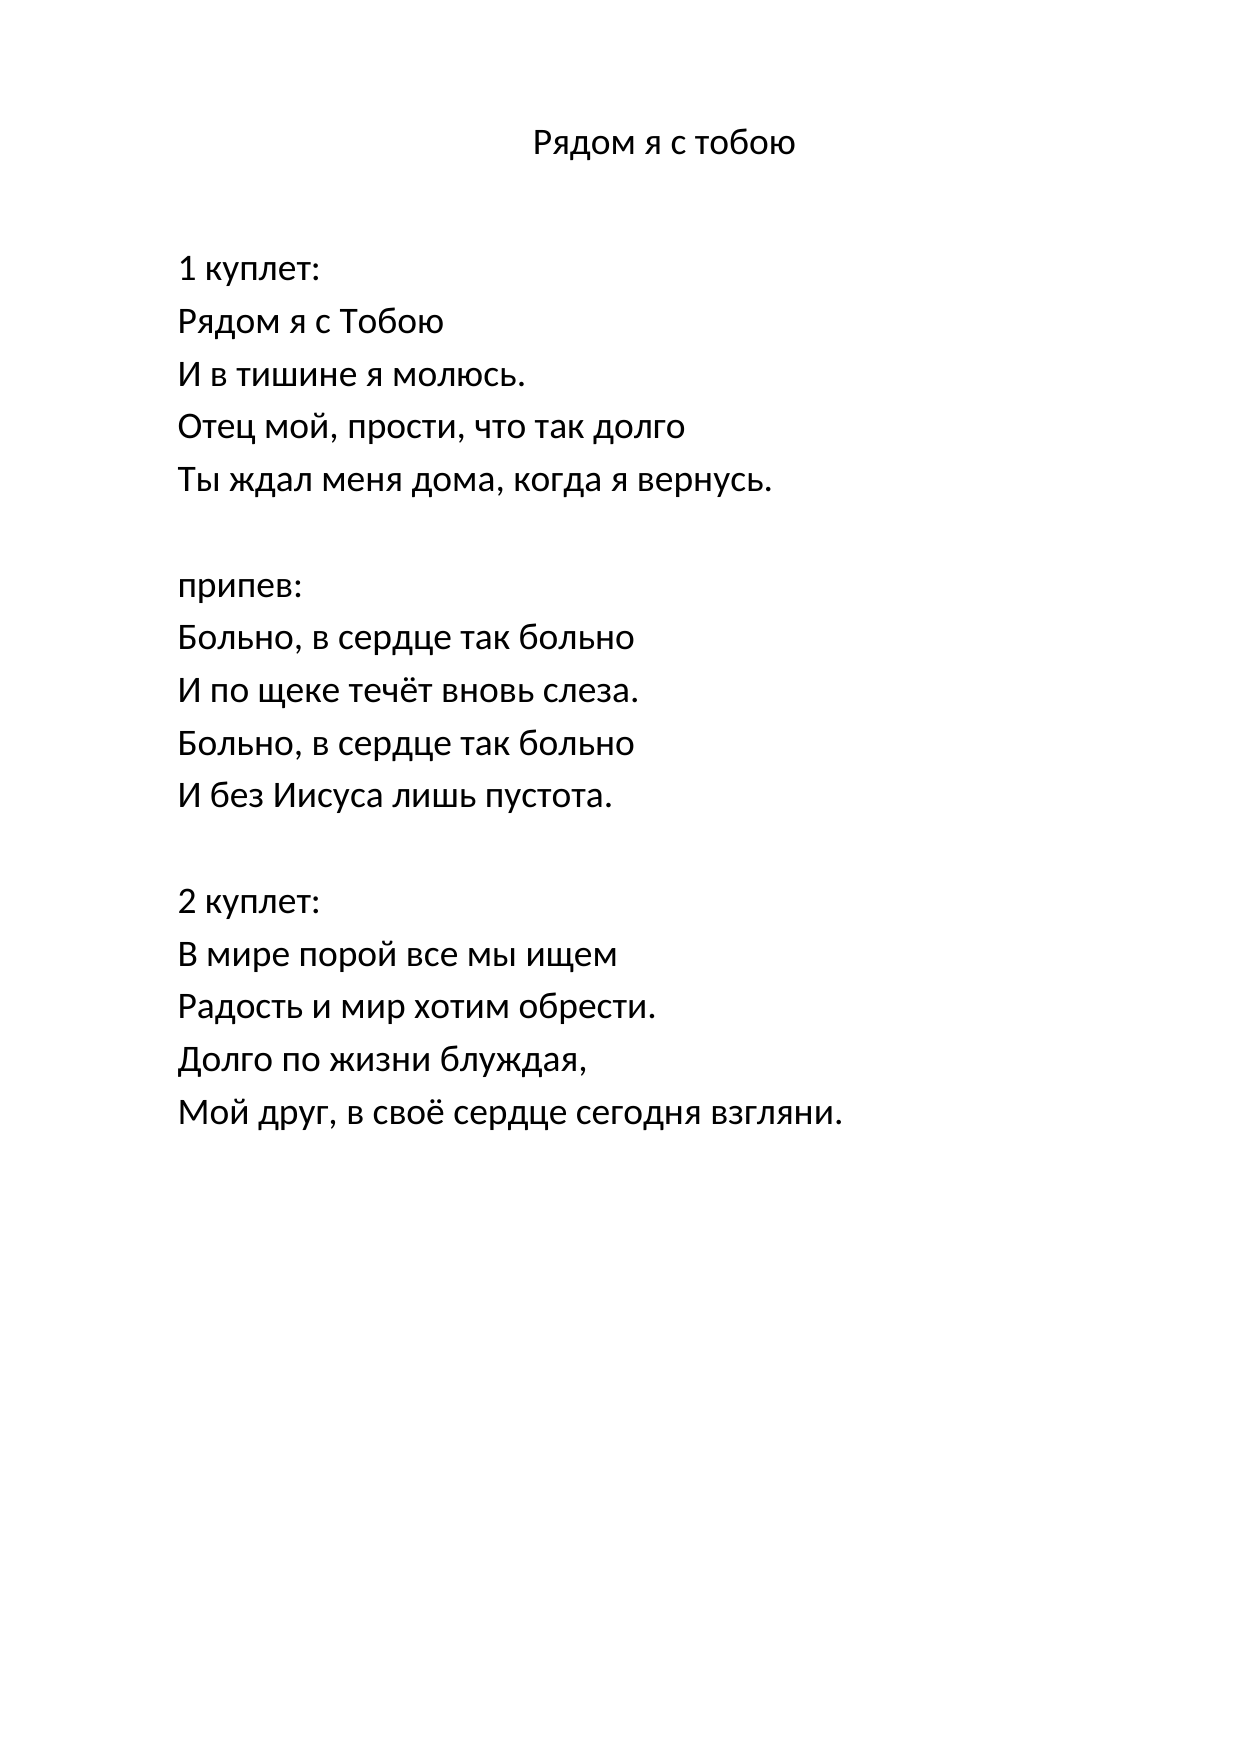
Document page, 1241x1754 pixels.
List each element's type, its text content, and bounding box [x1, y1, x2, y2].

text И без Иисуса лишь пустота. [177, 771, 1152, 817]
text В мире порой все мы ищем [177, 929, 1152, 975]
text Рядом я с тобою [177, 118, 1152, 164]
text Больно, в сердце так больно [177, 719, 1152, 764]
text И в тишине я молюсь. [177, 350, 1152, 396]
text 2 куплет: [177, 877, 1152, 923]
text Ты ждал меня дома, когда я вернусь. [177, 455, 1152, 501]
text припев: [177, 561, 1152, 606]
text 1 куплет: [177, 244, 1152, 290]
text И по щеке течёт вновь слеза. [177, 666, 1152, 712]
text Больно, в сердце так больно [177, 613, 1152, 659]
text Мой друг, в своё сердце сегодня взгляни. [177, 1088, 1152, 1133]
text Отец мой, прости, что так долго [177, 402, 1152, 448]
text Радость и мир хотим обрести. [177, 982, 1152, 1028]
text Долго по жизни блуждая, [177, 1035, 1152, 1081]
text Рядом я с Тобою [177, 297, 1152, 343]
